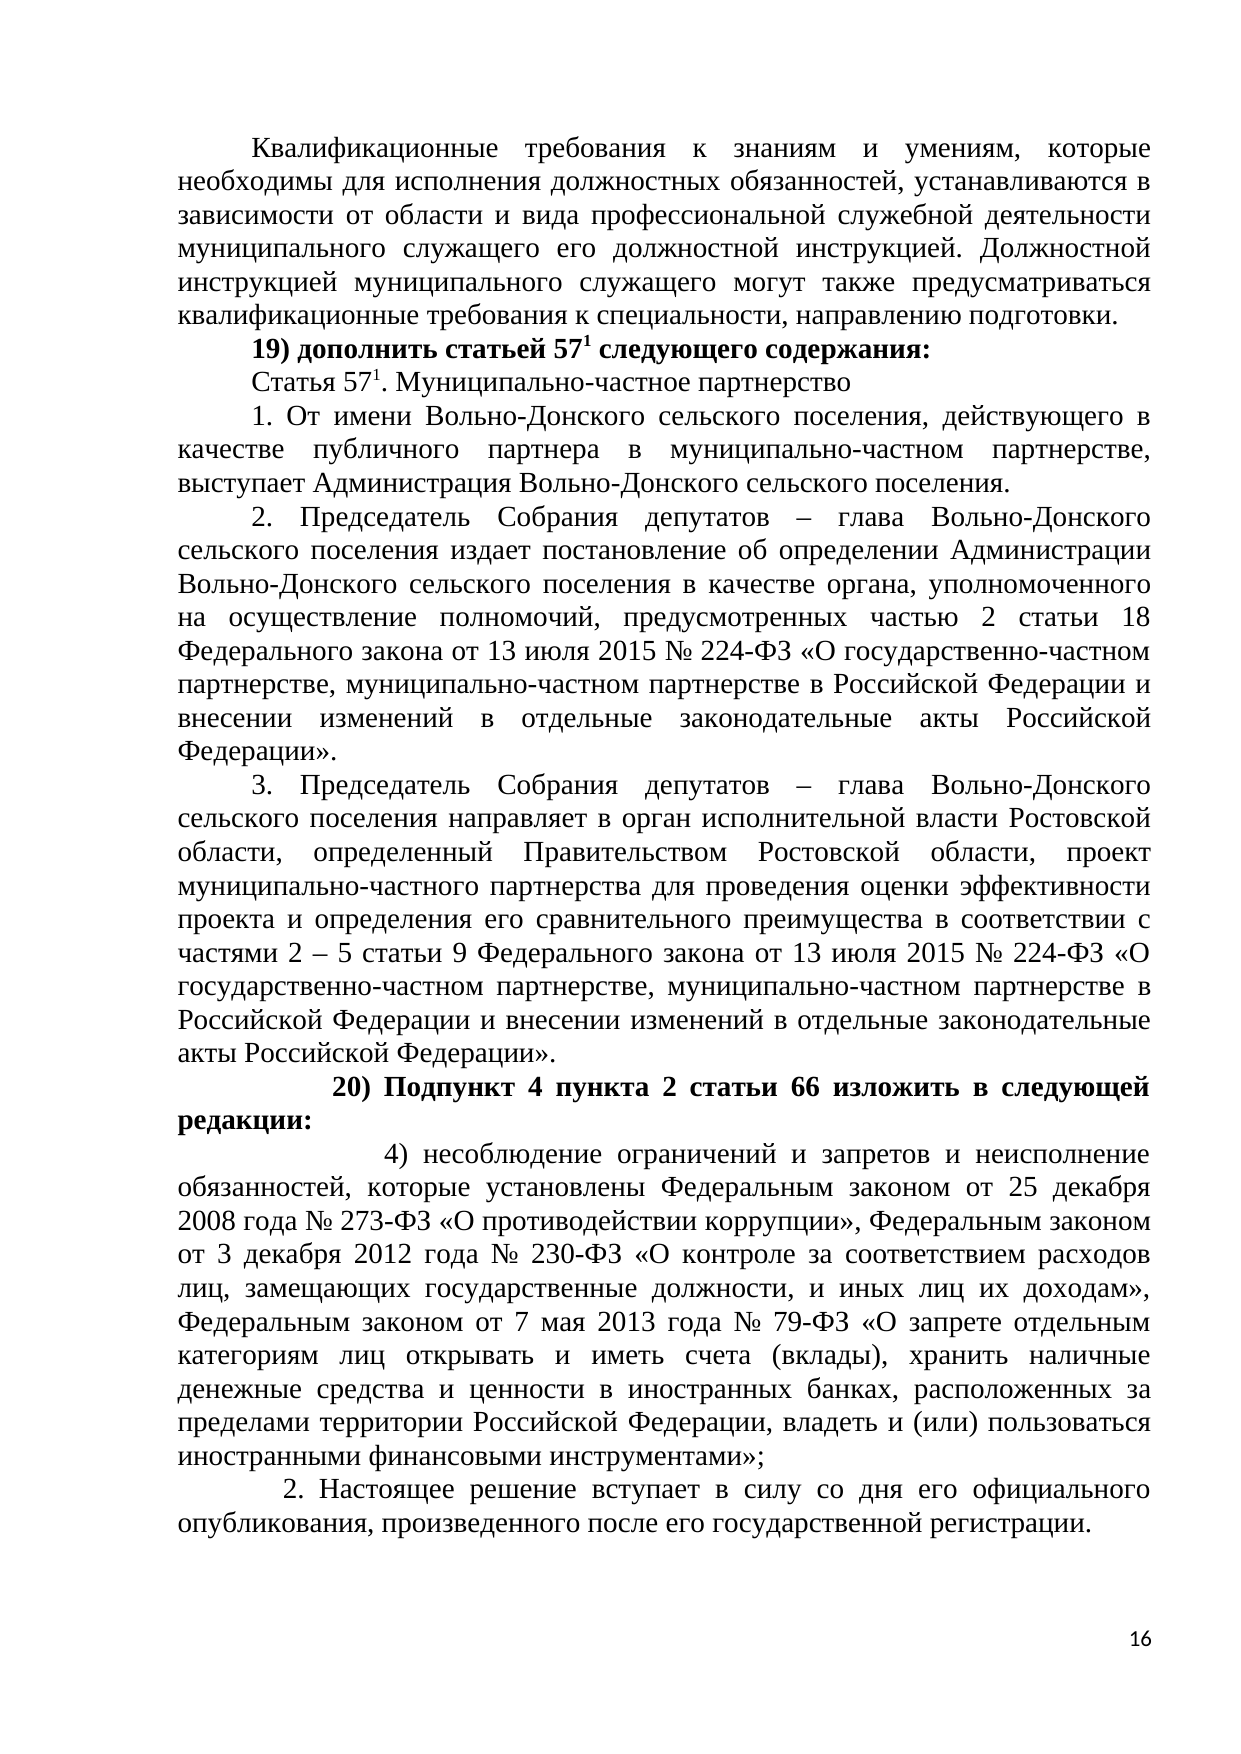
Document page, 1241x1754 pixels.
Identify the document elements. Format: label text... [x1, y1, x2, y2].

text 20) Подпункт 4 пункта 2 статьи 66 изложить в следующей редакции: [177, 1069, 1152, 1136]
text Статья 571. Муниципально-частное партнерство [177, 364, 1152, 398]
text 1. От имени Вольно-Донского сельского поселения, действующего в качестве публичного партнера в муниципально-частном партнерстве, выступает Администрация Вольно-Донского сельского поселения. [177, 398, 1152, 499]
text 4) несоблюдение ограничений и запретов и неисполнение обязанностей, которые установлены Федеральным законом от 25 декабря 2008 года № 273-ФЗ «О противодействии коррупции», Федеральным законом от 3 декабря 2012 года № 230-ФЗ «О контроле за соответствием расходов лиц, замещающих государственные должности, и иных лиц их доходам», Федеральным законом от 7 мая 2013 года № 79-ФЗ «О запрете отдельным категориям лиц открывать и иметь счета (вклады), хранить наличные денежные средства и ценности в иностранных банках, расположенных за пределами территории Российской Федерации, владеть и (или) пользоваться иностранными финансовыми инструментами»; [177, 1136, 1152, 1471]
text 19) дополнить статьей 571 следующего содержания: [177, 331, 1152, 364]
text 2. Председатель Собрания депутатов – глава Вольно-Донского сельского поселения издает постановление об определении Администрации Вольно-Донского сельского поселения в качестве органа, уполномоченного на осуществление полномочий, предусмотренных частью 2 статьи 18 Федерального закона от 13 июля 2015 № 224-ФЗ «О государственно-частном партнерстве, муниципально-частном партнерстве в Российской Федерации и внесении изменений в отдельные законодательные акты Российской Федерации». [177, 499, 1152, 767]
text 3. Председатель Собрания депутатов – глава Вольно-Донского сельского поселения направляет в орган исполнительной власти Ростовской области, определенный Правительством Ростовской области, проект муниципально-частного партнерства для проведения оценки эффективности проекта и определения его сравнительного преимущества в соответствии с частями 2 – 5 статьи 9 Федерального закона от 13 июля 2015 № 224-ФЗ «О государственно-частном партнерстве, муниципально-частном партнерстве в Российской Федерации и внесении изменений в отдельные законодательные акты Российской Федерации». [177, 767, 1152, 1069]
text Квалификационные требования к знаниям и умениям, которые необходимы для исполнения должностных обязанностей, устанавливаются в зависимости от области и вида профессиональной служебной деятельности муниципального служащего его должностной инструкцией. Должностной инструкцией муниципального служащего могут также предусматриваться квалификационные требования к специальности, направлению подготовки. [177, 130, 1152, 331]
text 2. Настоящее решение вступает в силу со дня его официального опубликования, произведенного после его государственной регистрации. [177, 1471, 1152, 1538]
